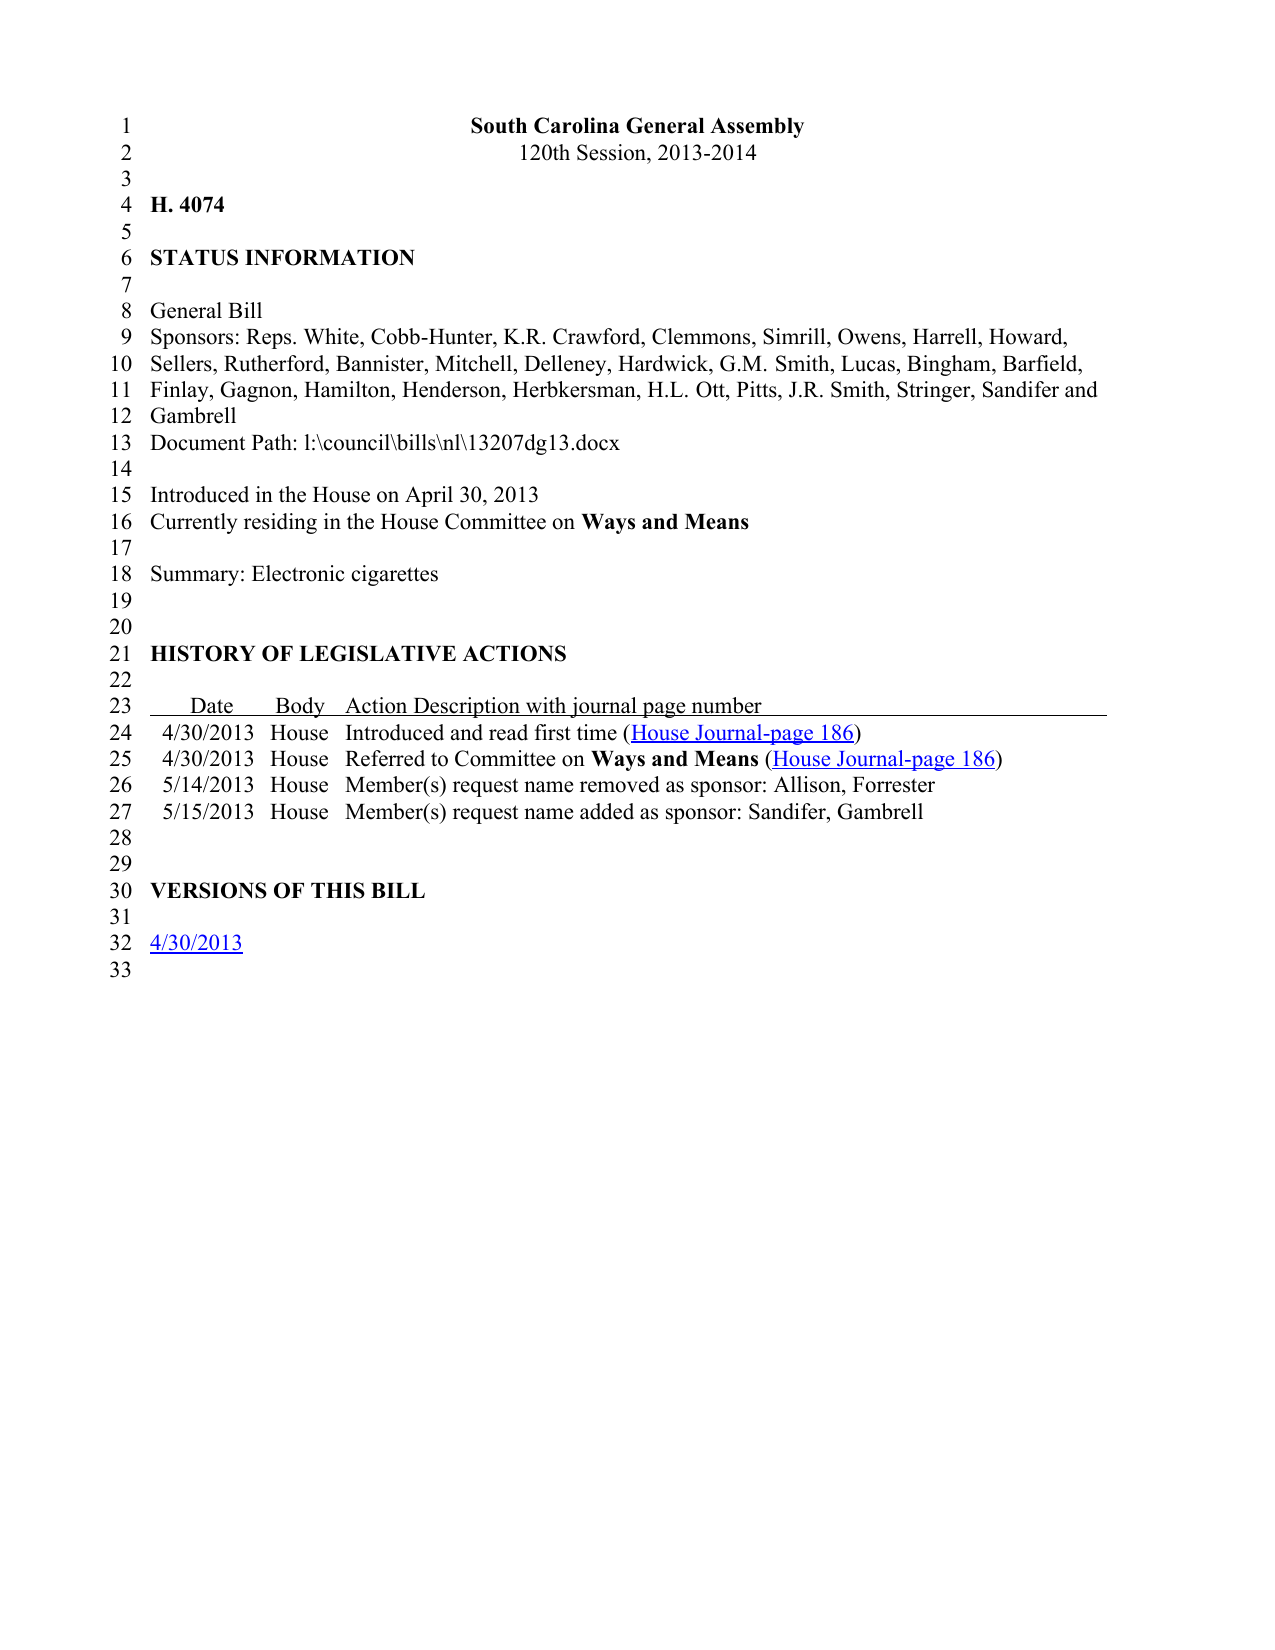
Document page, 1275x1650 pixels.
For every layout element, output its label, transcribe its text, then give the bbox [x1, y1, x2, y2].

text 5/14/2013 House Member(s) request name removed as sponsor: Allison, Forrester [150, 771, 1125, 798]
text Introduced in the House on April 30, 2013 [150, 481, 1125, 508]
text 4/30/2013 House Introduced and read first time (House Journal-page 186) [150, 719, 1125, 745]
text 120th Session, 2013-2014 [150, 139, 1125, 165]
text Sponsors: Reps. White, Cobb-Hunter, K.R. Crawford, Clemmons, Simrill, Owens, Harrell, Howard, Sellers, Rutherford, Bannister, Mitchell, Delleney, Hardwick, G.M. Smith, Lucas, Bingham, Barfield, Finlay, Gagnon, Hamilton, Henderson, Herbkersman, H.L. Ott, Pitts, J.R. Smith, Stringer, Sandifer and Gambrell [150, 323, 1125, 429]
text 5/15/2013 House Member(s) request name added as sponsor: Sandifer, Gambrell [150, 798, 1125, 824]
text STATUS INFORMATION [150, 244, 1125, 271]
text General Bill [150, 297, 1125, 323]
text HISTORY OF LEGISLATIVE ACTIONS [150, 639, 1125, 666]
text Document Path: l:\council\bills\nl\13207dg13.docx [150, 429, 1125, 455]
text Summary: Electronic cigarettes [150, 561, 1125, 587]
text VERSIONS OF THIS BILL [150, 877, 1125, 903]
text South Carolina General Assembly [150, 112, 1125, 139]
text 4/30/2013 [150, 929, 1125, 956]
text H. 4074 [150, 192, 1125, 218]
text Date Body Action Description with journal page number [150, 692, 1125, 719]
text 4/30/2013 House Referred to Committee on Ways and Means (House Journal-page 186) [150, 745, 1125, 771]
text Currently residing in the House Committee on Ways and Means [150, 508, 1125, 534]
